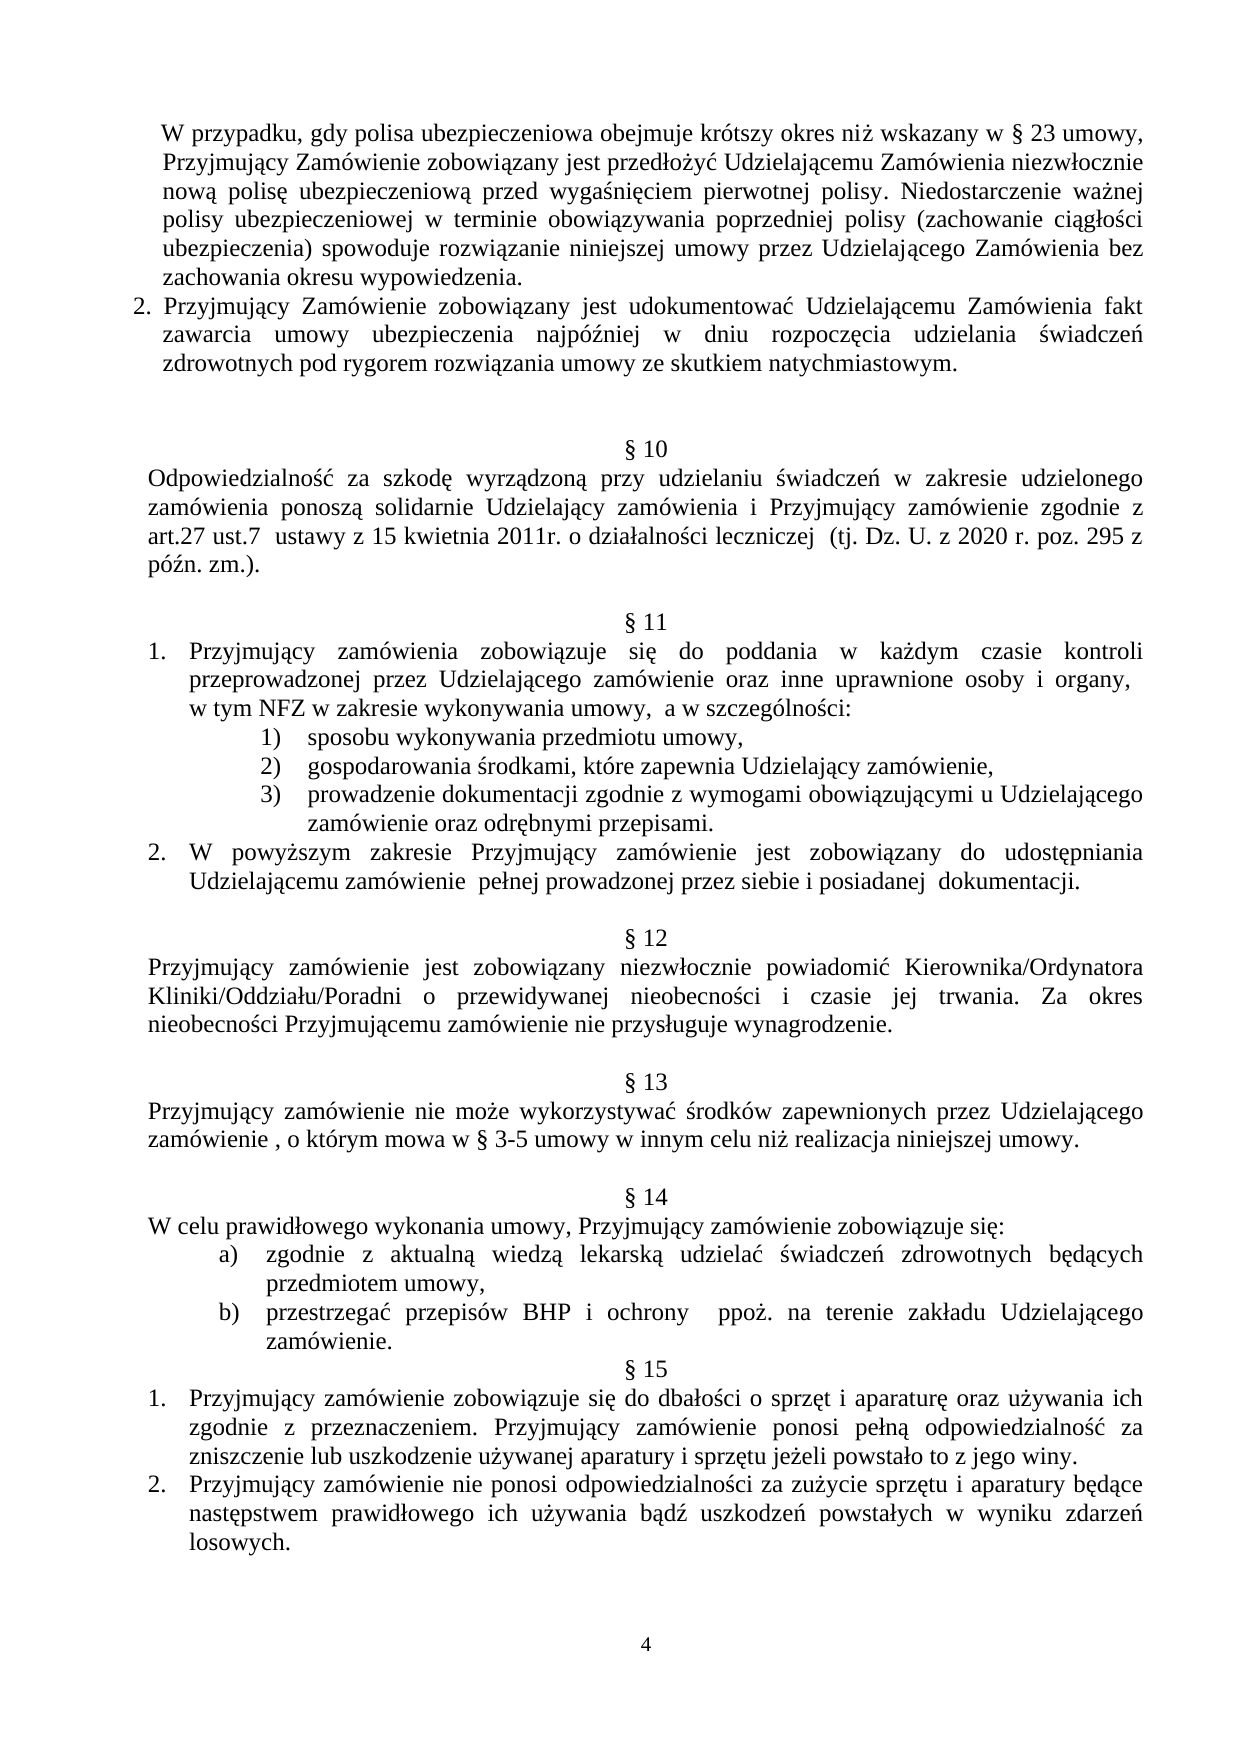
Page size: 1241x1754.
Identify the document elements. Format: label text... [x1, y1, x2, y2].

text § 12 [148, 923, 1144, 952]
list sposobu wykonywania przedmiotu umowy, [260, 722, 1144, 751]
text Przyjmujący zamówienie nie może wykorzystywać środków zapewnionych przez Udzielającego zamówienie , o którym mowa w § 3-5 umowy w innym celu niż realizacja niniejszej umowy. [148, 1096, 1144, 1153]
text § 10 [148, 434, 1144, 463]
list przestrzegać przepisów BHP i ochrony ppoż. na terenie zakładu Udzielającego zamówienie. [218, 1297, 1144, 1354]
list prowadzenie dokumentacji zgodnie z wymogami obowiązującymi u Udzielającego zamówienie oraz odrębnymi przepisami. [260, 779, 1144, 837]
text § 13 [148, 1067, 1144, 1096]
text W celu prawidłowego wykonania umowy, Przyjmujący zamówienie zobowiązuje się: [148, 1211, 1144, 1239]
list gospodarowania środkami, które zapewnia Udzielający zamówienie, [260, 751, 1144, 779]
text Przyjmujący zamówienie jest zobowiązany niezwłocznie powiadomić Kierownika/Ordynatora Kliniki/Oddziału/Poradni o przewidywanej nieobecności i czasie jej trwania. Za okres nieobecności Przyjmującemu zamówienie nie przysługuje wynagrodzenie. [148, 952, 1144, 1038]
text § 11 [148, 607, 1144, 636]
text 2. Przyjmujący Zamówienie zobowiązany jest udokumentować Udzielającemu Zamówienia fakt zawarcia umowy ubezpieczenia najpóźniej w dniu rozpoczęcia udzielania świadczeń zdrowotnych pod rygorem rozwiązania umowy ze skutkiem natychmiastowym. [133, 291, 1144, 377]
text W przypadku, gdy polisa ubezpieczeniowa obejmuje krótszy okres niż wskazany w § 23 umowy, Przyjmujący Zamówienie zobowiązany jest przedłożyć Udzielającemu Zamówienia niezwłocznie nową polisę ubezpieczeniową przed wygaśnięciem pierwotnej polisy. Niedostarczenie ważnej polisy ubezpieczeniowej w terminie obowiązywania poprzedniej polisy (zachowanie ciągłości ubezpieczenia) spowoduje rozwiązanie niniejszej umowy przez Udzielającego Zamówienia bez zachowania okresu wypowiedzenia. [133, 118, 1144, 291]
list Przyjmujący zamówienie zobowiązuje się do dbałości o sprzęt i aparaturę oraz używania ich zgodnie z przeznaczeniem. Przyjmujący zamówienie ponosi pełną odpowiedzialność za zniszczenie lub uszkodzenie używanej aparatury i sprzętu jeżeli powstało to z jego winy. [148, 1383, 1144, 1469]
text § 14 [148, 1182, 1144, 1211]
list Przyjmujący zamówienie nie ponosi odpowiedzialności za zużycie sprzętu i aparatury będące następstwem prawidłowego ich używania bądź uszkodzeń powstałych w wyniku zdarzeń losowych. [148, 1469, 1144, 1556]
text § 15 [148, 1354, 1144, 1383]
list W powyższym zakresie Przyjmujący zamówienie jest zobowiązany do udostępniania Udzielającemu zamówienie pełnej prowadzonej przez siebie i posiadanej dokumentacji. [148, 837, 1144, 894]
text Odpowiedzialność za szkodę wyrządzoną przy udzielaniu świadczeń w zakresie udzielonego zamówienia ponoszą solidarnie Udzielający zamówienia i Przyjmujący zamówienie zgodnie z art.27 ust.7 ustawy z 15 kwietnia 2011r. o działalności leczniczej (tj. Dz. U. z 2020 r. poz. 295 z późn. zm.). [148, 463, 1144, 578]
list Przyjmujący zamówienia zobowiązuje się do poddania w każdym czasie kontroli przeprowadzonej przez Udzielającego zamówienie oraz inne uprawnione osoby i organy, w tym NFZ w zakresie wykonywania umowy, a w szczególności: [148, 636, 1144, 722]
list zgodnie z aktualną wiedzą lekarską udzielać świadczeń zdrowotnych będących przedmiotem umowy, [218, 1239, 1144, 1297]
